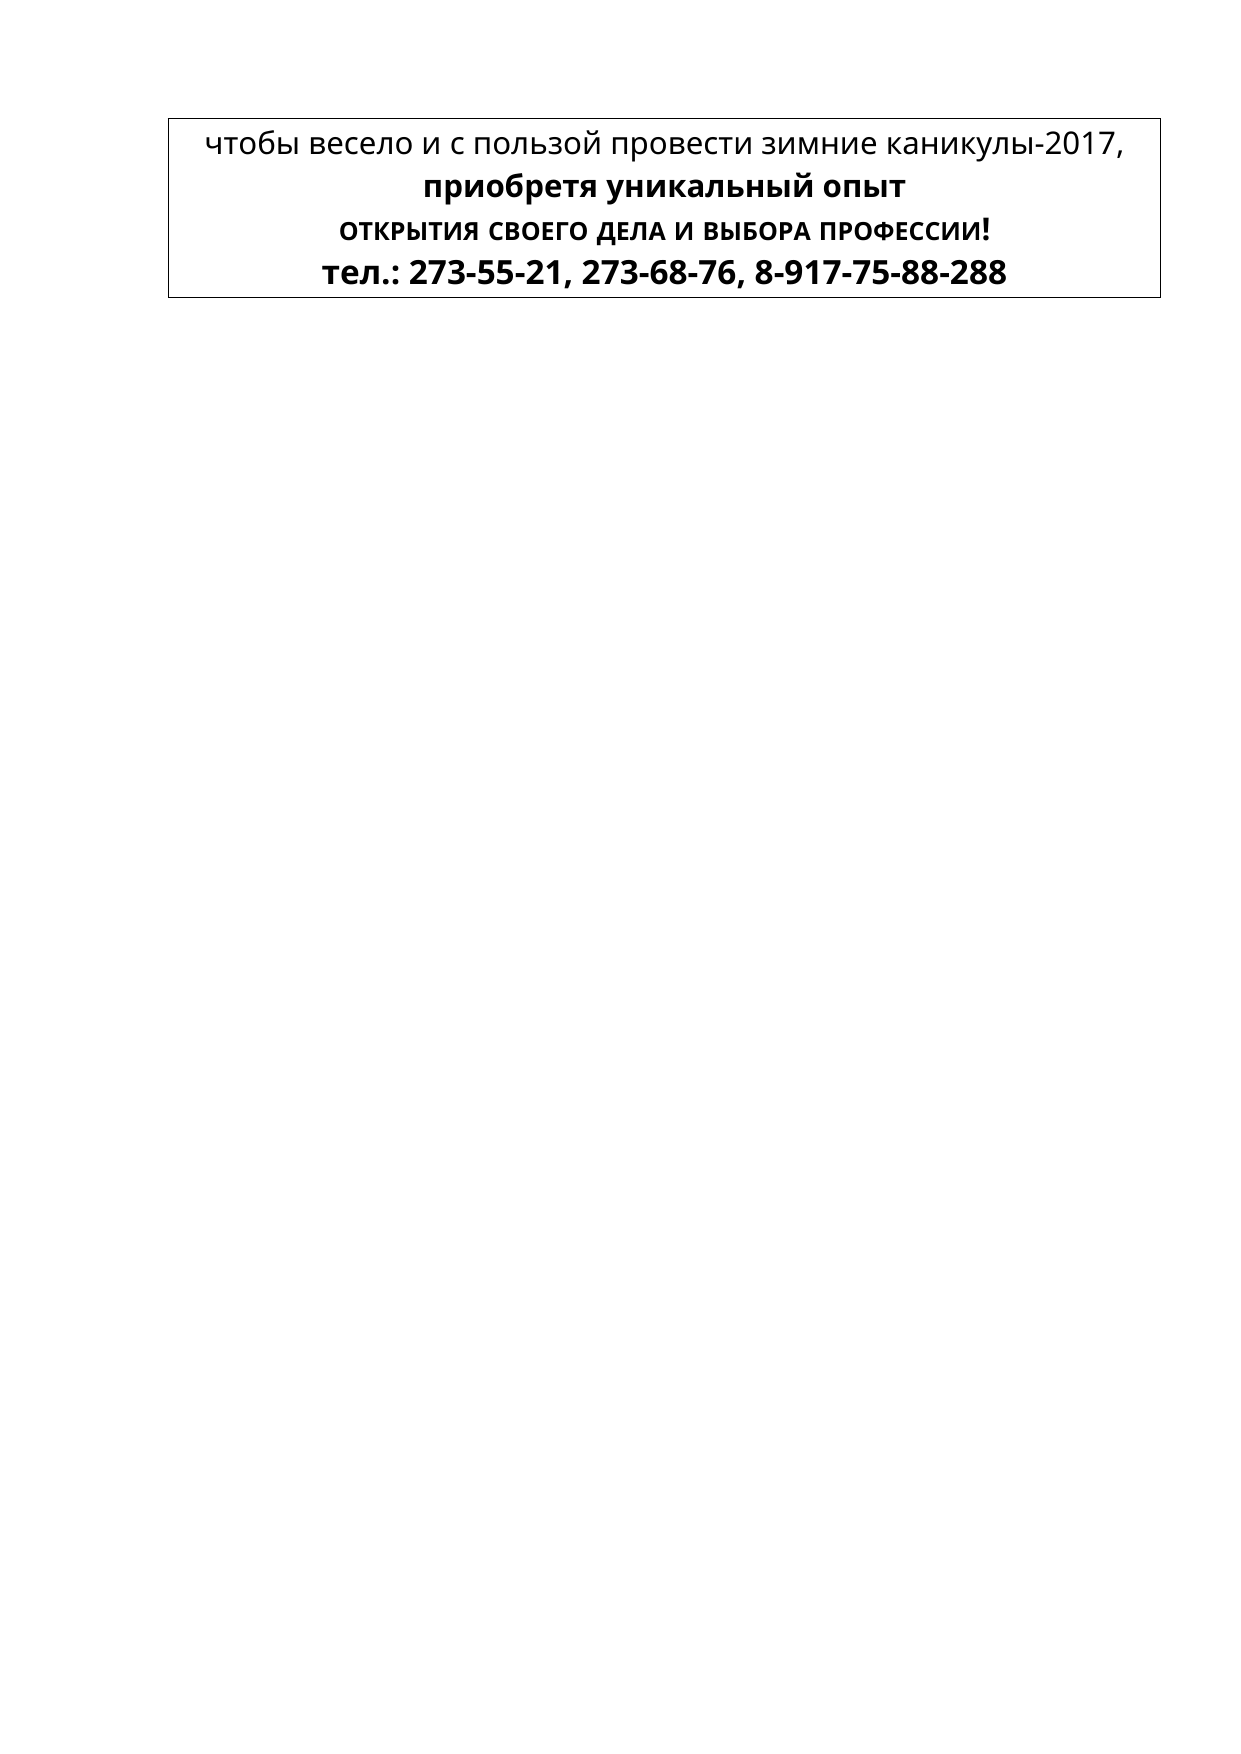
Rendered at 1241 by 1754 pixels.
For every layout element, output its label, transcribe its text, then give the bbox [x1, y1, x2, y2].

text тел.: 273-55-21, 273-68-76, 8-917-75-88-288 [169, 246, 1160, 297]
text приобретя уникальный опыт [177, 164, 1152, 206]
text чтобы весело и с пользой провести зимние каникулы-2017, [169, 119, 1160, 164]
text открытия своего дела и выбора профессии! [177, 206, 1152, 246]
